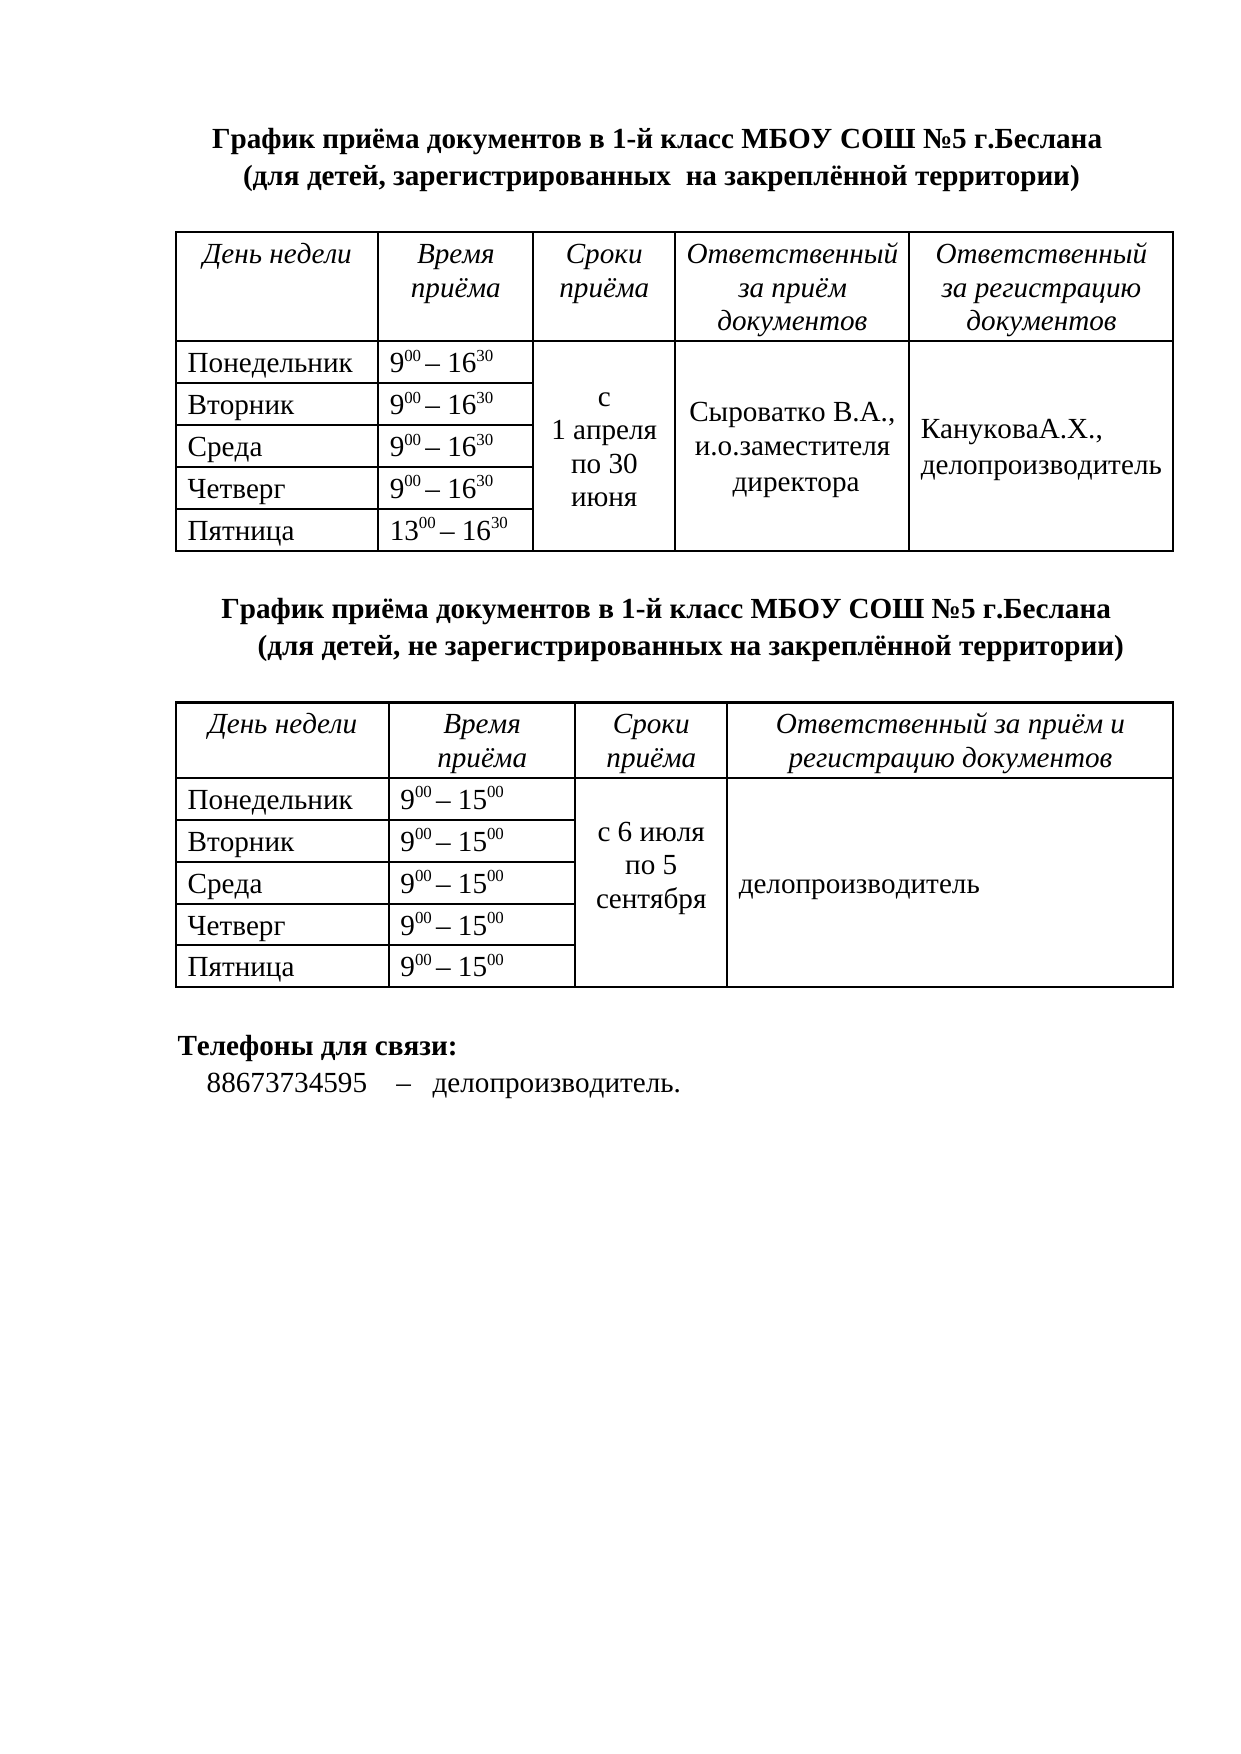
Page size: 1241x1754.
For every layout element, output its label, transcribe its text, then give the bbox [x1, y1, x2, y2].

table_header День недели [177, 233, 377, 340]
table_header Время приёма [390, 704, 574, 777]
table_header Сроки приёма [534, 233, 674, 340]
text 88673734595 – делопроизводитель. [177, 1065, 1152, 1098]
table_cell 900 – 1500 [390, 779, 574, 819]
table_header Сроки приёма [576, 704, 726, 777]
text (для детей, не зарегистрированных на закреплённой территории) [177, 628, 1152, 662]
table_header Ответственный за регистрацию документов [910, 233, 1172, 340]
table_cell с 1 апреля по 30 июня [534, 342, 674, 549]
table_cell 900 – 1630 [379, 384, 532, 424]
table_cell Сыроватко В.А., и.о.заместителя директора [676, 342, 908, 549]
table_cell Пятница [177, 946, 388, 986]
table_cell КануковаА.Х., делопроизводитель [910, 342, 1172, 549]
text График приёма документов в 1-й класс МБОУ СОШ №5 г.Беслана [177, 121, 1152, 155]
table_cell Среда [177, 863, 388, 902]
table_cell 900 – 1500 [390, 821, 574, 861]
table_cell 1300 – 1630 [379, 510, 532, 549]
table_cell Среда [177, 426, 377, 466]
table_cell с 6 июля по 5 сентября [576, 779, 726, 986]
text Телефоны для связи: [177, 1028, 1152, 1062]
table_cell 900 – 1500 [390, 946, 574, 986]
text График приёма документов в 1-й класс МБОУ СОШ №5 г.Беслана [177, 591, 1152, 625]
table_cell Понедельник [177, 779, 388, 819]
table_header День недели [177, 704, 388, 777]
table_header Ответственный за приём документов [676, 233, 908, 340]
table_cell делопроизводитель [728, 779, 1172, 986]
table_cell 900 – 1630 [379, 342, 532, 382]
text (для детей, зарегистрированных на закреплённой территории) [177, 158, 1152, 191]
table_cell Вторник [177, 821, 388, 861]
table_cell Четверг [177, 905, 388, 944]
table_header Время приёма [379, 233, 532, 340]
table_cell Вторник [177, 384, 377, 424]
table_cell Понедельник [177, 342, 377, 382]
table_cell 900 – 1630 [379, 468, 532, 508]
table_cell 900 – 1630 [379, 426, 532, 466]
table_header Ответственный за приём и регистрацию документов [728, 704, 1172, 777]
table_cell 900 – 1500 [390, 905, 574, 944]
table_cell Четверг [177, 468, 377, 508]
table_cell Пятница [177, 510, 377, 549]
table_cell 900 – 1500 [390, 863, 574, 902]
